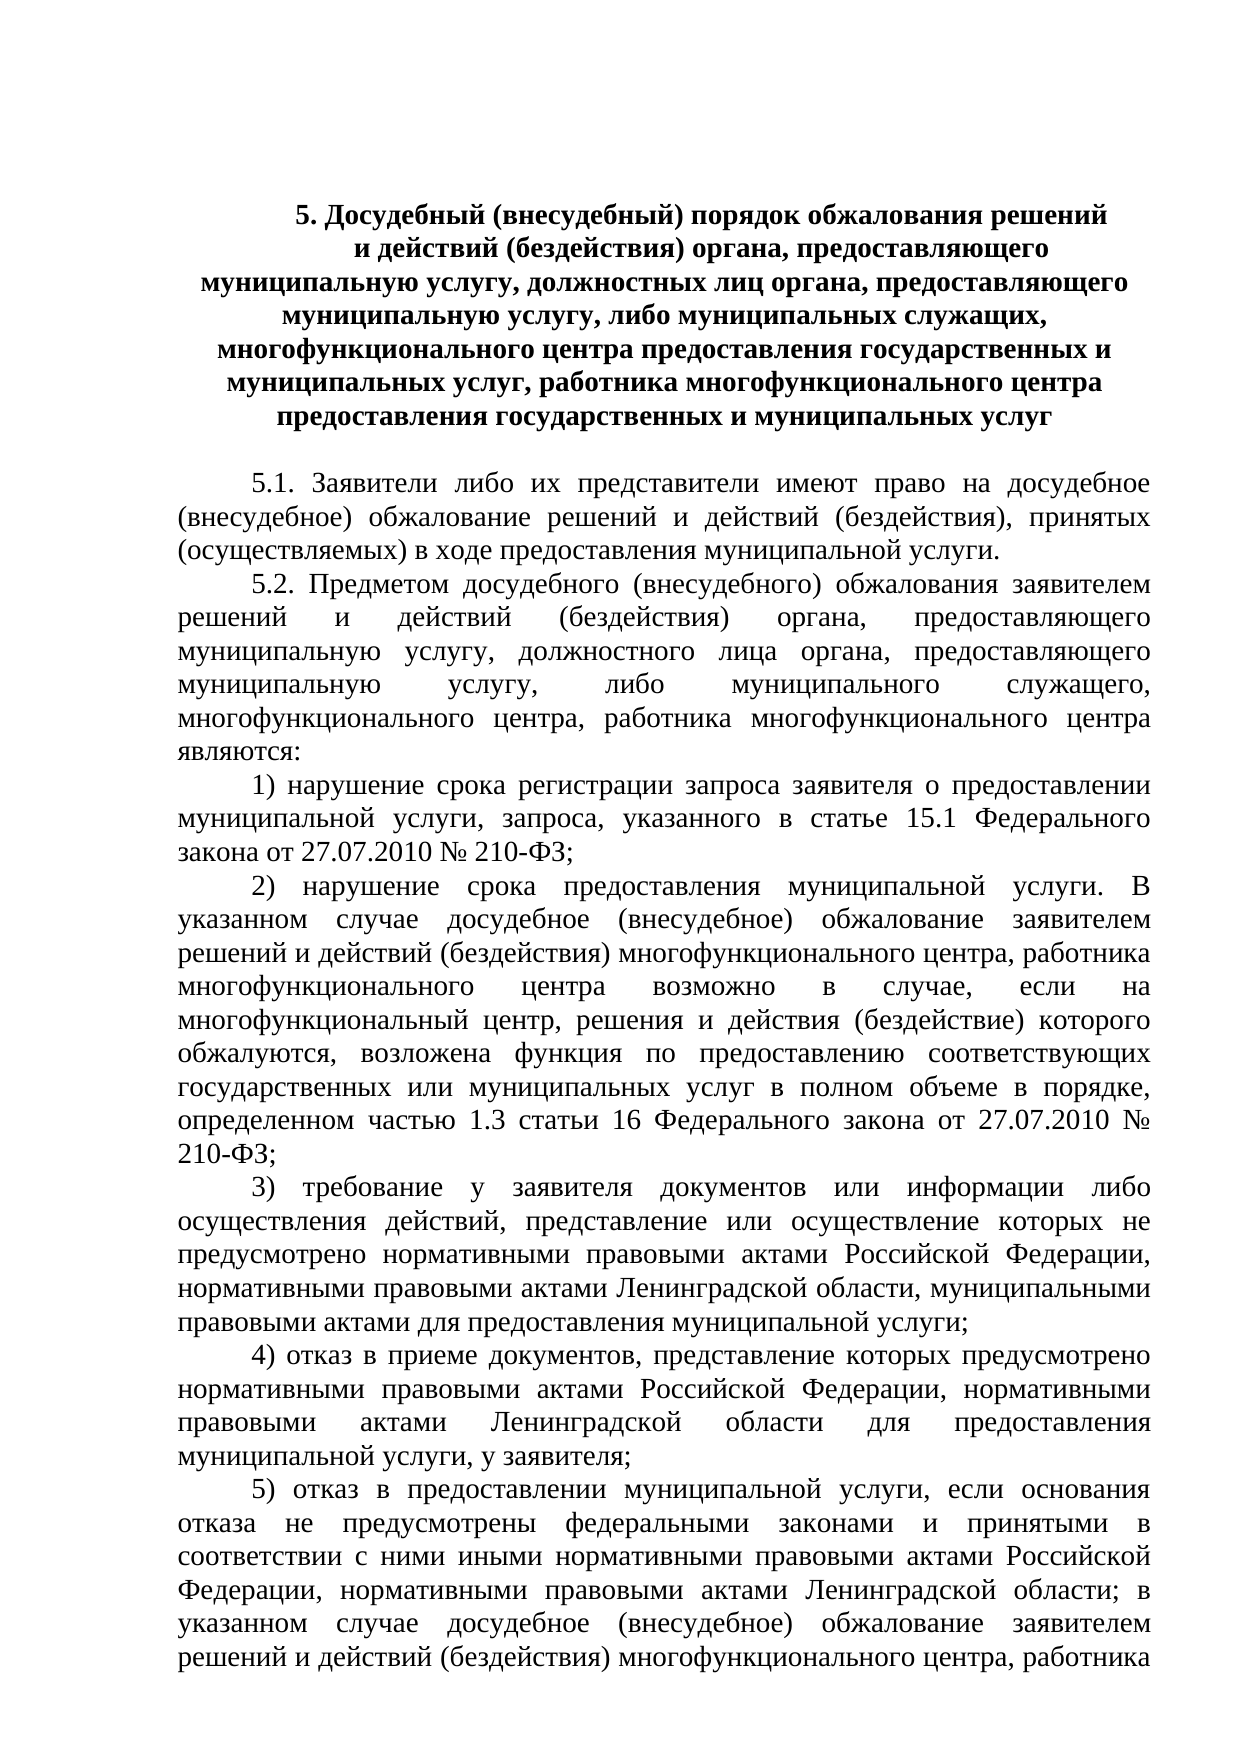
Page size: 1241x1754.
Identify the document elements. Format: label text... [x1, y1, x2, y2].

text 2) нарушение срока предоставления муниципальной услуги. В указанном случае досудебное (внесудебное) обжалование заявителем решений и действий (бездействия) многофункционального центра, работника многофункционального центра возможно в случае, если на многофункциональный центр, решения и действия (бездействие) которого обжалуются, возложена функция по предоставлению соответствующих государственных или муниципальных услуг в полном объеме в порядке, определенном частью 1.3 статьи 16 Федерального закона от 27.07.2010 № 210-ФЗ; [177, 868, 1152, 1169]
text 4) отказ в приеме документов, представление которых предусмотрено нормативными правовыми актами Российской Федерации, нормативными правовыми актами Ленинградской области для предоставления муниципальной услуги, у заявителя; [177, 1337, 1152, 1471]
text 5. Досудебный (внесудебный) порядок обжалования решений [177, 197, 1152, 230]
text и действий (бездействия) органа, предоставляющего муниципальную услугу, должностных лиц органа, предоставляющего муниципальную услугу, либо муниципальных служащих, многофункционального центра предоставления государственных и муниципальных услуг, работника многофункционального центра предоставления государственных и муниципальных услуг [177, 230, 1152, 432]
text 1) нарушение срока регистрации запроса заявителя о предоставлении муниципальной услуги, запроса, указанного в статье 15.1 Федерального закона от 27.07.2010 № 210-ФЗ; [177, 767, 1152, 868]
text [177, 1471, 1152, 1673]
text 5.2. Предметом досудебного (внесудебного) обжалования заявителем решений и действий (бездействия) органа, предоставляющего муниципальную услугу, должностного лица органа, предоставляющего муниципальную услугу, либо муниципального служащего, многофункционального центра, работника многофункционального центра являются: [177, 566, 1152, 767]
text 5.1. Заявители либо их представители имеют право на досудебное (внесудебное) обжалование решений и действий (бездействия), принятых (осуществляемых) в ходе предоставления муниципальной услуги. [177, 465, 1152, 566]
text 3) требование у заявителя документов или информации либо осуществления действий, представление или осуществление которых не предусмотрено нормативными правовыми актами Российской Федерации, нормативными правовыми актами Ленинградской области, муниципальными правовыми актами для предоставления муниципальной услуги; [177, 1169, 1152, 1337]
